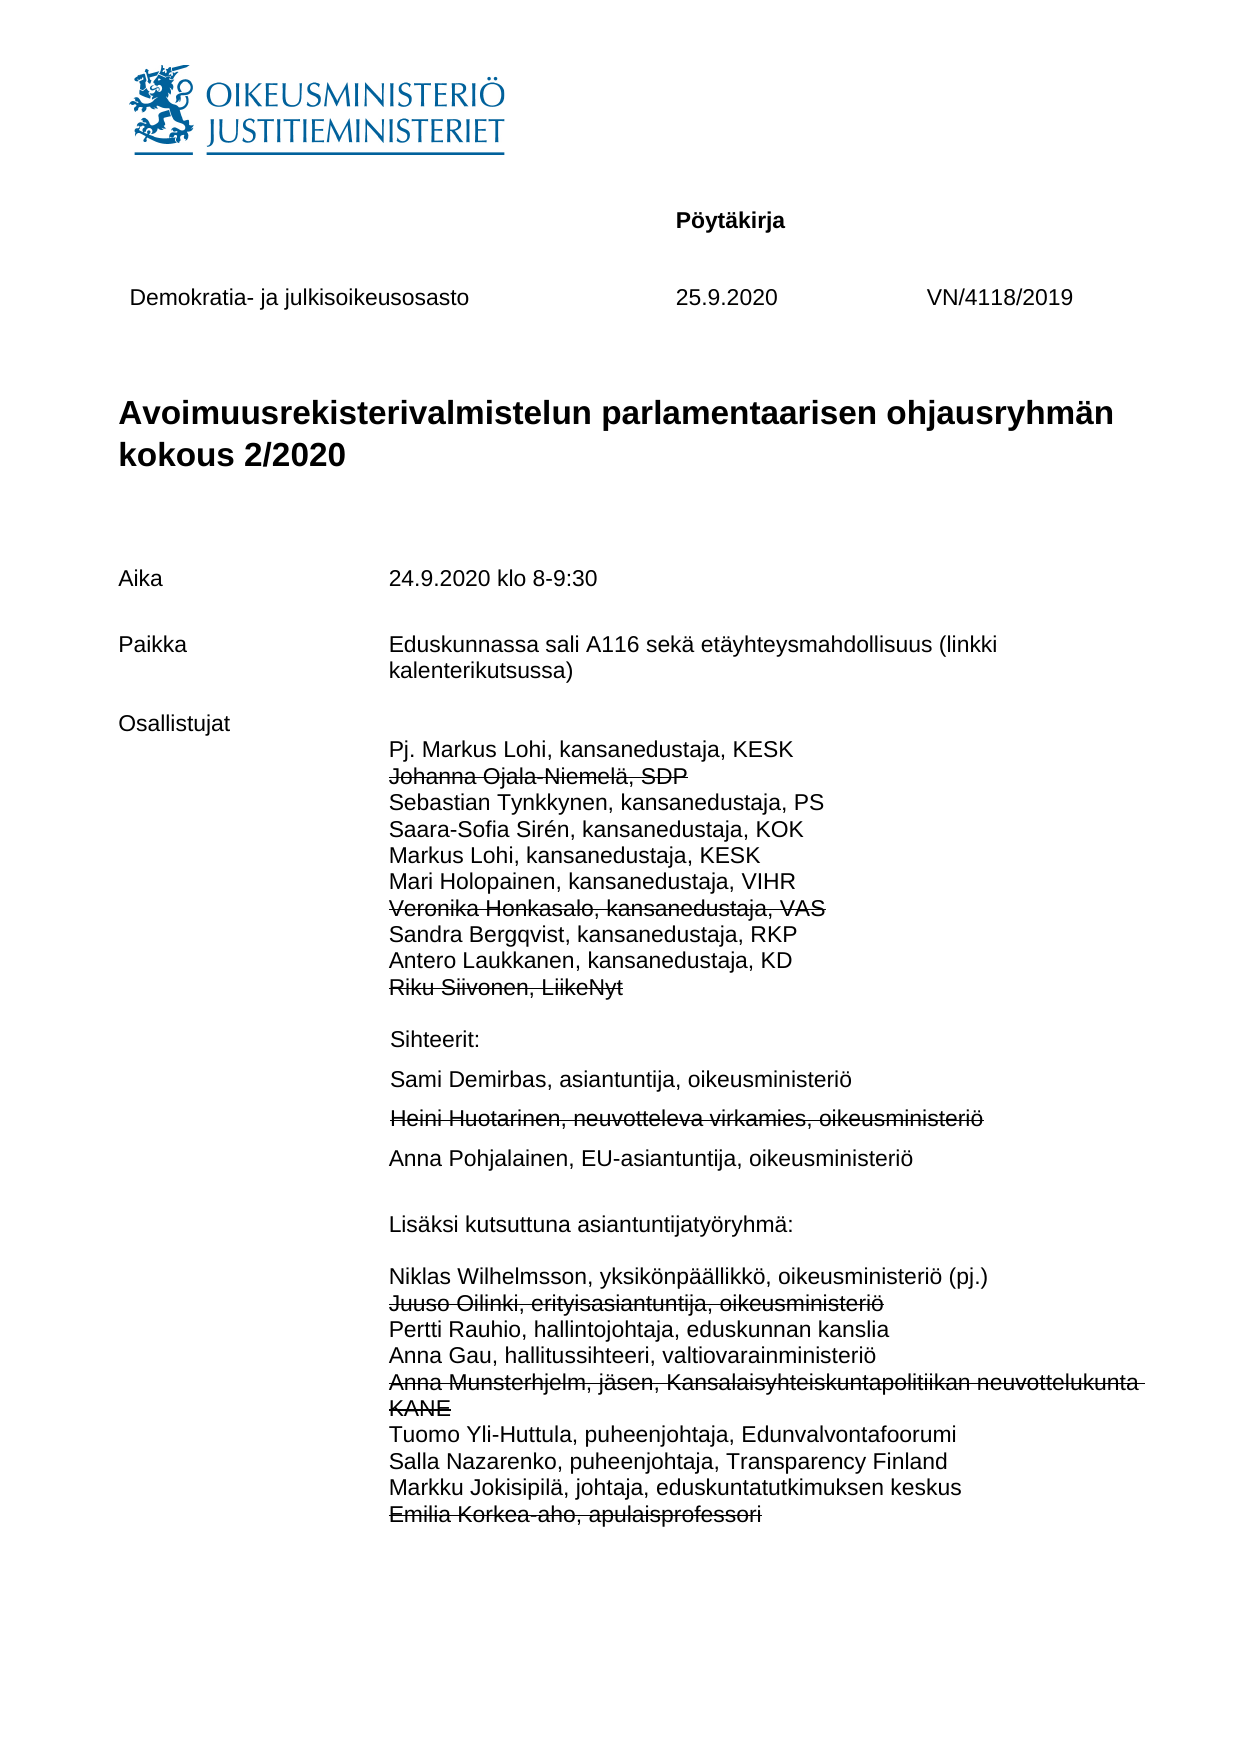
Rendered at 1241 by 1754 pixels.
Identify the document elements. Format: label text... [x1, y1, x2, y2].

text Aika 24.9.2020 klo 8-9:30 [118, 565, 1146, 592]
text Veronika Honkasalo, kansanedustaja, VAS [253, 894, 1146, 921]
text Anna Munsterhjelm, jäsen, Kansalaisyhteiskuntapolitiikan neuvottelukunta KANE [388, 1369, 1146, 1421]
text Sihteerit: [390, 1026, 1146, 1053]
text Anna Pohjalainen, EU-asiantuntija, oikeusministeriö [253, 1145, 1146, 1171]
text Johanna Ojala-Niemelä, SDP [253, 763, 1146, 789]
text Juuso Oilinki, erityisasiantuntija, oikeusministeriö [388, 1290, 1146, 1316]
text Markus Lohi, kansanedustaja, KESK [253, 842, 1146, 868]
text Pertti Rauhio, hallintojohtaja, eduskunnan kanslia [388, 1316, 1146, 1342]
text Markku Jokisipilä, johtaja, eduskuntatutkimuksen keskus [388, 1474, 1146, 1501]
text Sami Demirbas, asiantuntija, oikeusministeriö [390, 1066, 1146, 1092]
picture [129, 65, 505, 155]
text Pj. Markus Lohi, kansanedustaja, KESK [253, 736, 1146, 763]
text Osallistujat [118, 710, 1146, 736]
text Salla Nazarenko, puheenjohtaja, Transparency Finland [388, 1448, 1146, 1474]
text Lisäksi kutsuttuna asiantuntijatyöryhmä: [253, 1211, 1146, 1237]
text Avoimuusrekisterivalmistelun parlamentaarisen ohjausryhmän kokous 2/2020 [118, 393, 1146, 473]
text Paikka Eduskunnassa sali A116 sekä etäyhteysmahdollisuus (linkki kalenterikutsussa) [118, 631, 1146, 684]
text Anna Gau, hallitussihteeri, valtiovarainministeriö [388, 1342, 1146, 1369]
text Riku Siivonen, LiikeNyt [253, 974, 1146, 1000]
text Heini Huotarinen, neuvotteleva virkamies, oikeusministeriö [390, 1105, 1146, 1132]
text Antero Laukkanen, kansanedustaja, KD [253, 947, 1146, 974]
text Saara-Sofia Sirén, kansanedustaja, KOK [253, 816, 1146, 842]
text Sebastian Tynkkynen, kansanedustaja, PS [253, 789, 1146, 816]
text Tuomo Yli-Huttula, puheenjohtaja, Edunvalvontafoorumi [388, 1421, 1146, 1448]
text Mari Holopainen, kansanedustaja, VIHR [253, 868, 1146, 894]
text Sandra Bergqvist, kansanedustaja, RKP [253, 921, 1146, 947]
text Niklas Wilhelmsson, yksikönpäällikkö, oikeusministeriö (pj.) [253, 1263, 1146, 1290]
text Emilia Korkea-aho, apulaisprofessori [388, 1501, 1146, 1527]
